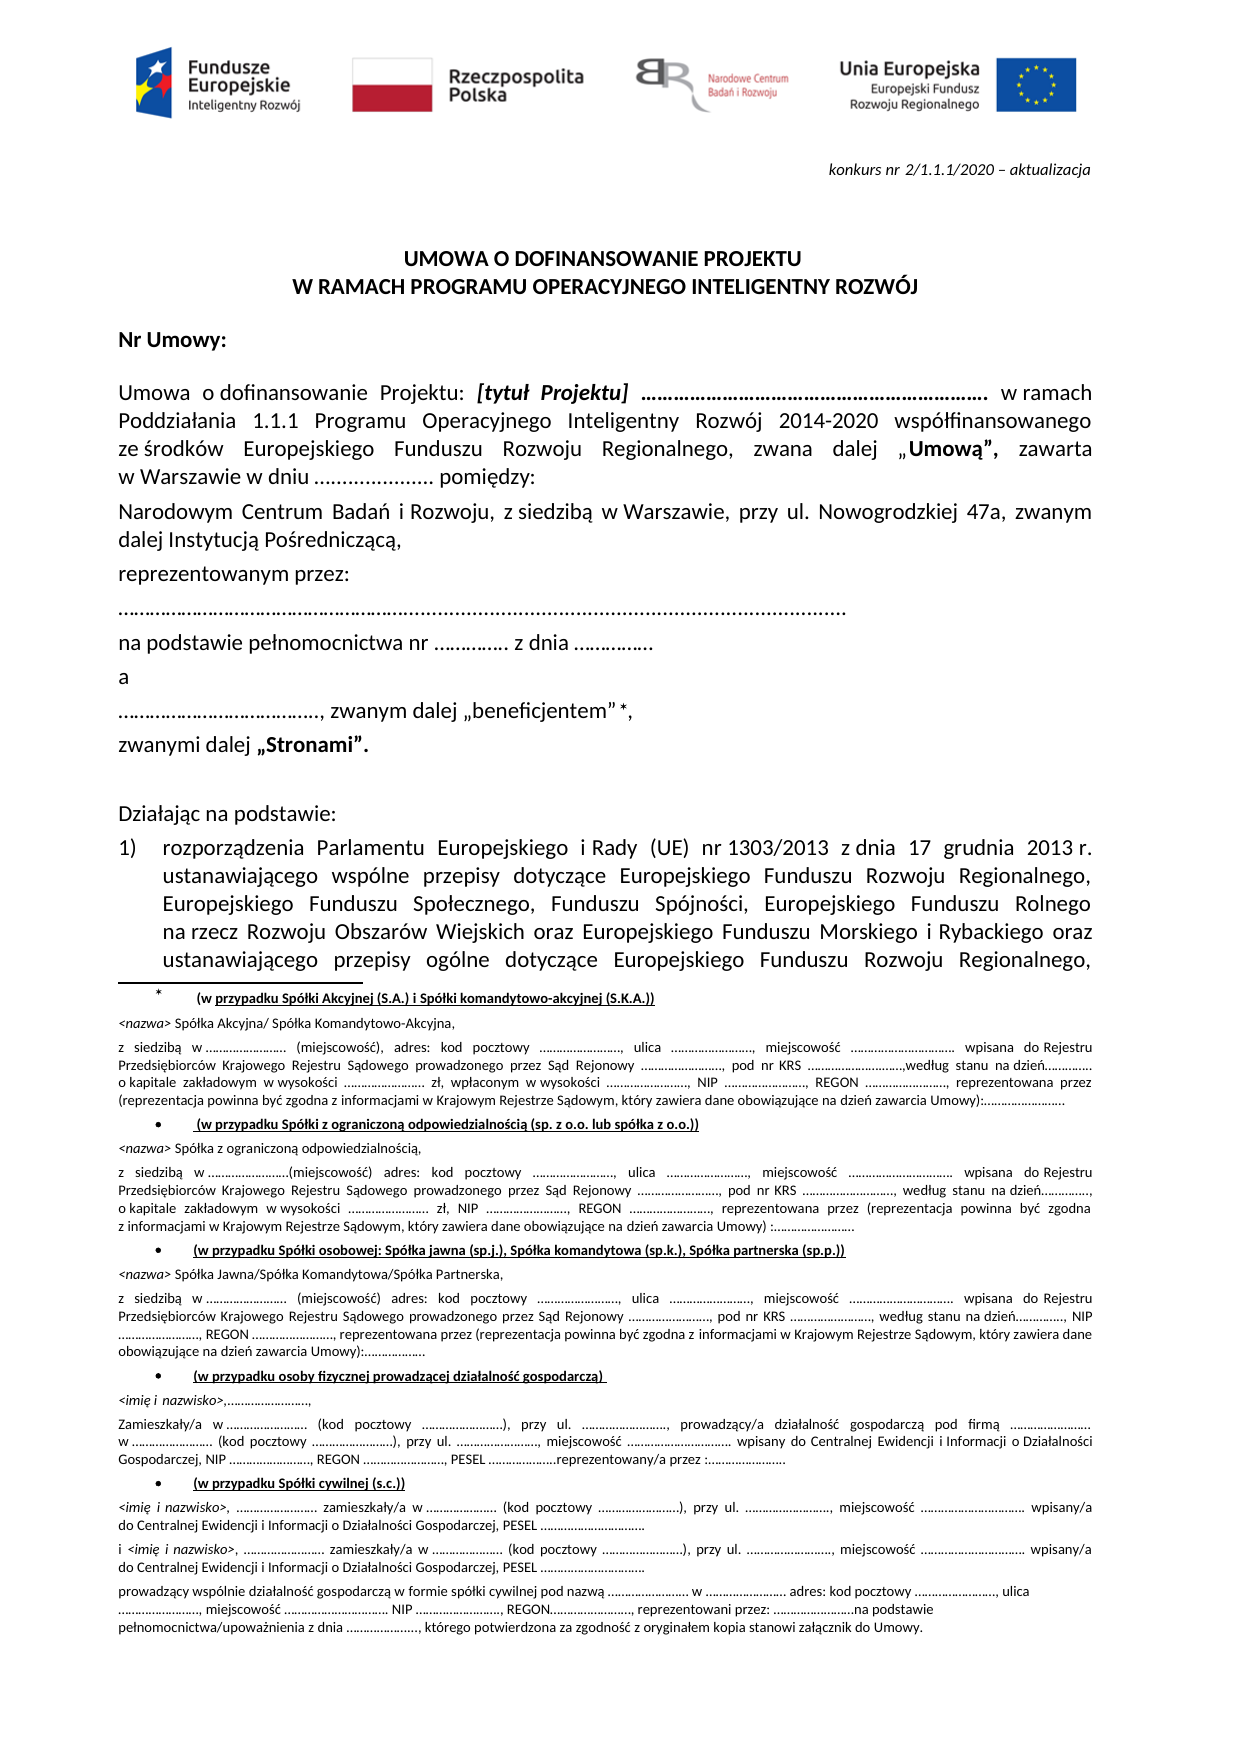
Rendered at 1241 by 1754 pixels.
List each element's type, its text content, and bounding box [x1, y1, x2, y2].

text na podstawie pełnomocnictwa nr ………….. z dnia …………… [118, 628, 1092, 656]
text reprezentowanym przez: [118, 559, 1092, 587]
text Umowa o dofinansowanie Projektu: [tytuł Projektu] ………………………………………………………. w ramach Poddziałania 1.1.1 Programu Operacyjnego Inteligentny Rozwój 2014-2020 współfinansowanego ze środków Europejskiego Funduszu Rozwoju Regionalnego, zwana dalej „Umową”, zawarta w Warszawie w dniu ….................. pomiędzy: [118, 378, 1092, 491]
title UMOWA O DOFINANSOWANIE PROJEKTU W RAMACH PROGRAMU OPERACYJNEGO INTELIGENTNY ROZWÓJ [118, 244, 1092, 300]
text ……………………………….., zwanym dalej „beneficjentem” , [118, 696, 1092, 724]
text Nr Umowy: [118, 325, 1092, 353]
list rozporządzenia Parlamentu Europejskiego i Rady (UE) nr 1303/2013 z dnia 17 grudnia 2013 r. ustanawiającego wspólne przepisy dotyczące Europejskiego Funduszu Rozwoju Regionalnego, Europejskiego Funduszu Społecznego, Funduszu Spójności, Europejskiego Funduszu Rolnego na rzecz Rozwoju Obszarów Wiejskich oraz Europejskiego Funduszu Morskiego i Rybackiego oraz ustanawiającego przepisy ogólne dotyczące Europejskiego Funduszu Rozwoju Regionalnego, Europejskiego Funduszu Społecznego, Funduszu Spójności i Europejskiego Funduszu Morskiego i Rybackiego oraz uchylającego rozporządzenie Rady (WE) nr 1083/2006, zwanego dalej „rozporządzeniem 1303/2013”; [118, 833, 1092, 973]
text a [118, 662, 1092, 690]
text ………………………………………………............................................................................. [118, 593, 1092, 621]
text zwanymi dalej „Stronami”. [118, 730, 1092, 758]
text Narodowym Centrum Badań i Rozwoju, z siedzibą w Warszawie, przy ul. Nowogrodzkiej 47a, zwanym dalej Instytucją Pośredniczącą, [118, 497, 1092, 553]
text Działając na podstawie: [118, 799, 1092, 827]
picture [118, 29, 1093, 135]
